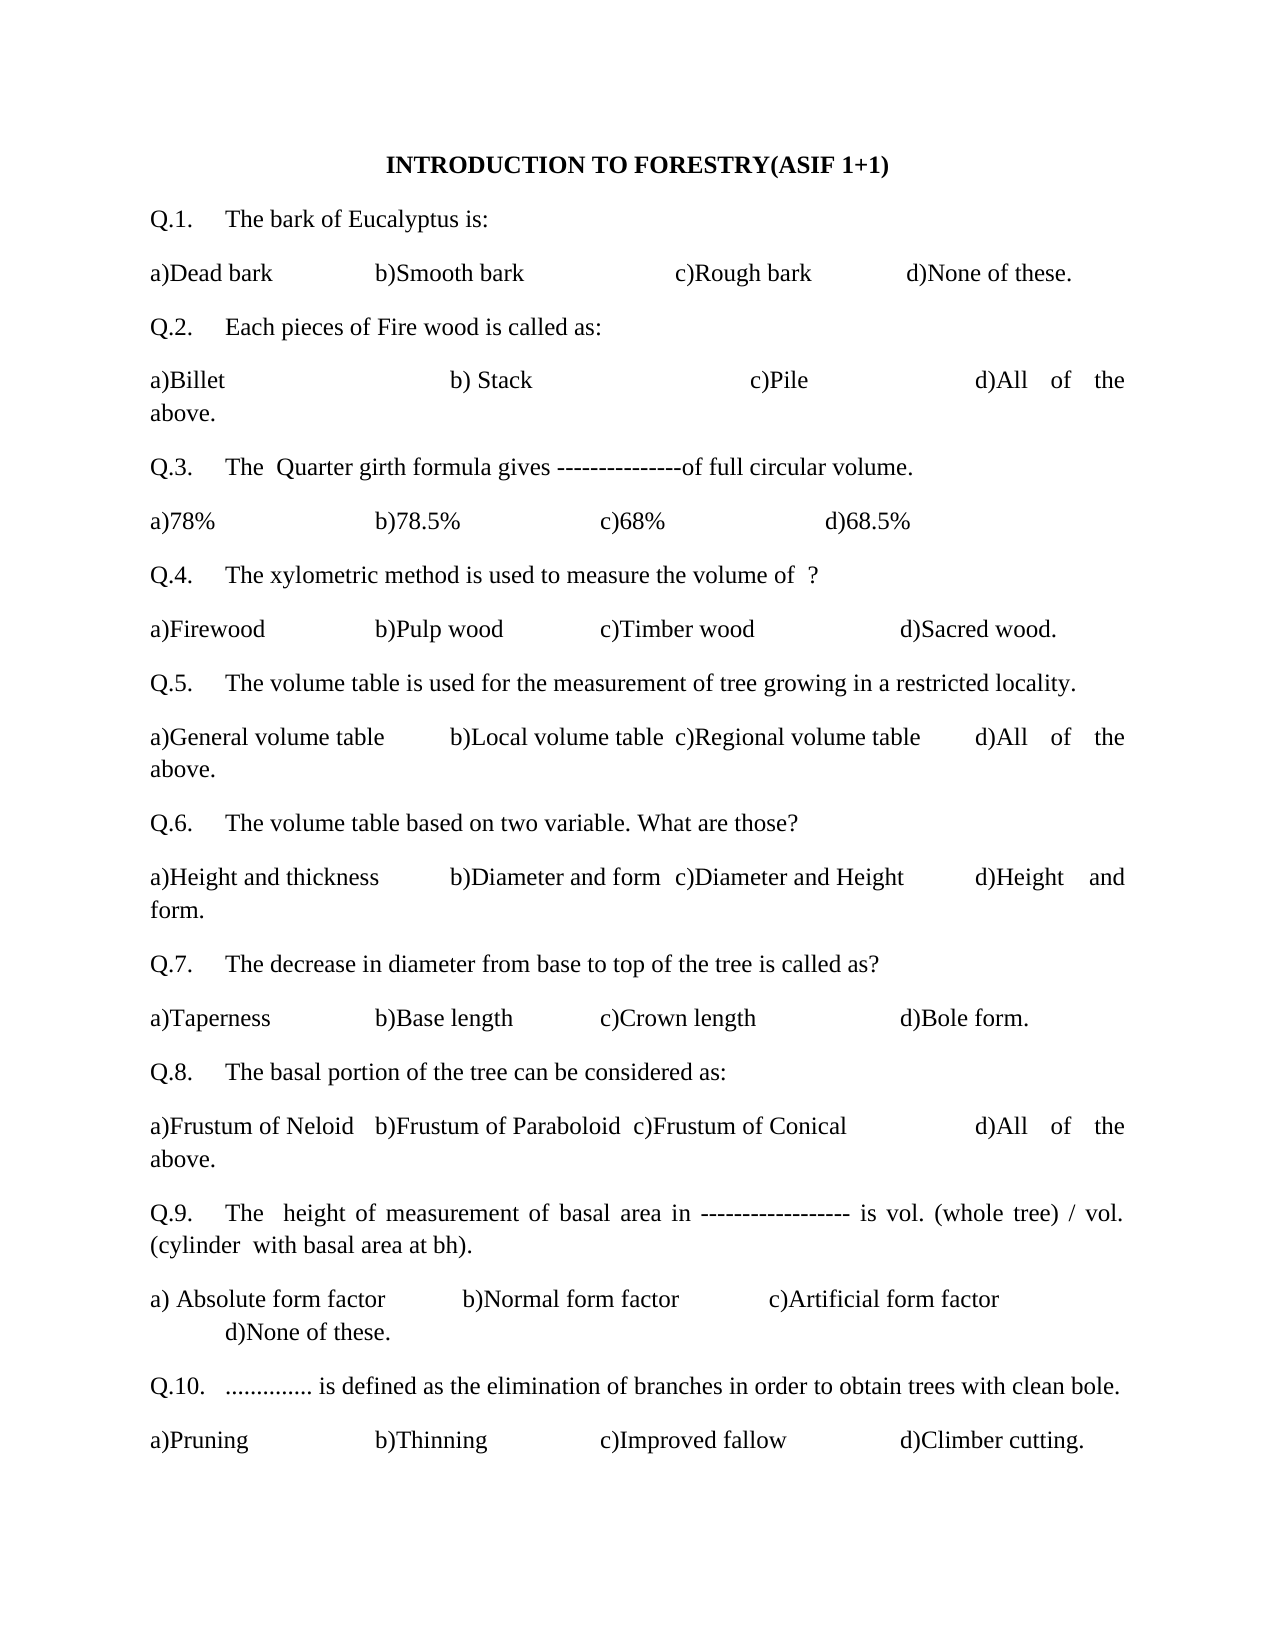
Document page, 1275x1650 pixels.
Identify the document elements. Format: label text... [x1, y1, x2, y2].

text Q.6. The volume table based on two variable. What are those? [150, 808, 1125, 837]
text Q.2. Each pieces of Fire wood is called as: [150, 312, 1125, 340]
text Q.8. The basal portion of the tree can be considered as: [150, 1057, 1125, 1086]
text Q.5. The volume table is used for the measurement of tree growing in a restricted locality. [150, 668, 1125, 696]
text a)General volume table b)Local volume table c)Regional volume table d)All of the above. [150, 722, 1125, 783]
text a)Billet b) Stack c)Pile d)All of the above. [150, 365, 1125, 427]
text Q.3. The Quarter girth formula gives ---------------of full circular volume. [150, 452, 1125, 481]
text a)78% b)78.5% c)68% d)68.5% [150, 506, 1125, 535]
text a)Frustum of Neloid b)Frustum of Paraboloid c)Frustum of Conical d)All of the above. [150, 1111, 1125, 1172]
text a)Taperness b)Base length c)Crown length d)Bole form. [150, 1003, 1125, 1032]
text a)Dead bark b)Smooth bark c)Rough bark d)None of these. [150, 258, 1125, 286]
text a)Pruning b)Thinning c)Improved fallow d)Climber cutting. [150, 1425, 1125, 1454]
text INTRODUCTION TO FORESTRY(ASIF 1+1) [150, 150, 1125, 179]
text a)Firewood b)Pulp wood c)Timber wood d)Sacred wood. [150, 614, 1125, 643]
text Q.4. The xylometric method is used to measure the volume of ? [150, 560, 1125, 589]
text Q.9. The height of measurement of basal area in ------------------ is vol. (whole tree) / vol. (cylinder with basal area at bh). [150, 1198, 1125, 1259]
text a) Absolute form factor b)Normal form factor c)Artificial form factor d)None of these. [150, 1284, 1125, 1346]
text a)Height and thickness b)Diameter and form c)Diameter and Height d)Height and form. [150, 862, 1125, 924]
text Q.7. The decrease in diameter from base to top of the tree is called as? [150, 949, 1125, 978]
text Q.1. The bark of Eucalyptus is: [150, 204, 1125, 233]
text Q.10. .............. is defined as the elimination of branches in order to obtain trees with clean bole. [150, 1371, 1125, 1400]
